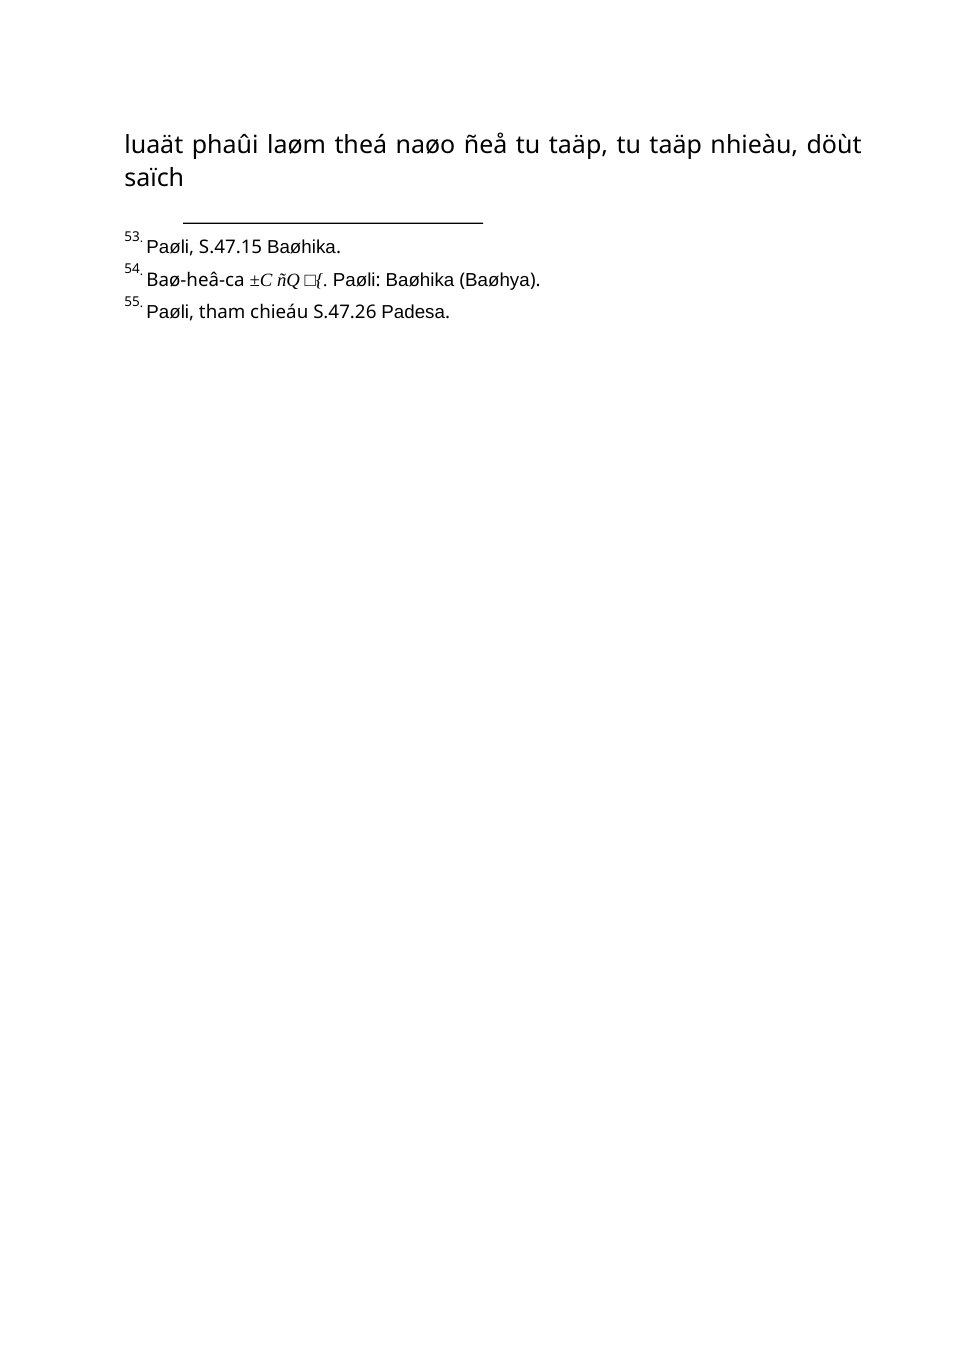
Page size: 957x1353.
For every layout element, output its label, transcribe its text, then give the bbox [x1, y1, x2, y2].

text 53. Paøli, S.47.15 Baøhika. [124, 226, 875, 259]
text 55. Paøli, tham chieáu S.47.26 Padesa. [124, 292, 875, 324]
text 54. Baø-heâ-ca ±C ñQ □{. Paøli: Baøhika (Baøhya). [124, 259, 875, 292]
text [124, 127, 863, 194]
